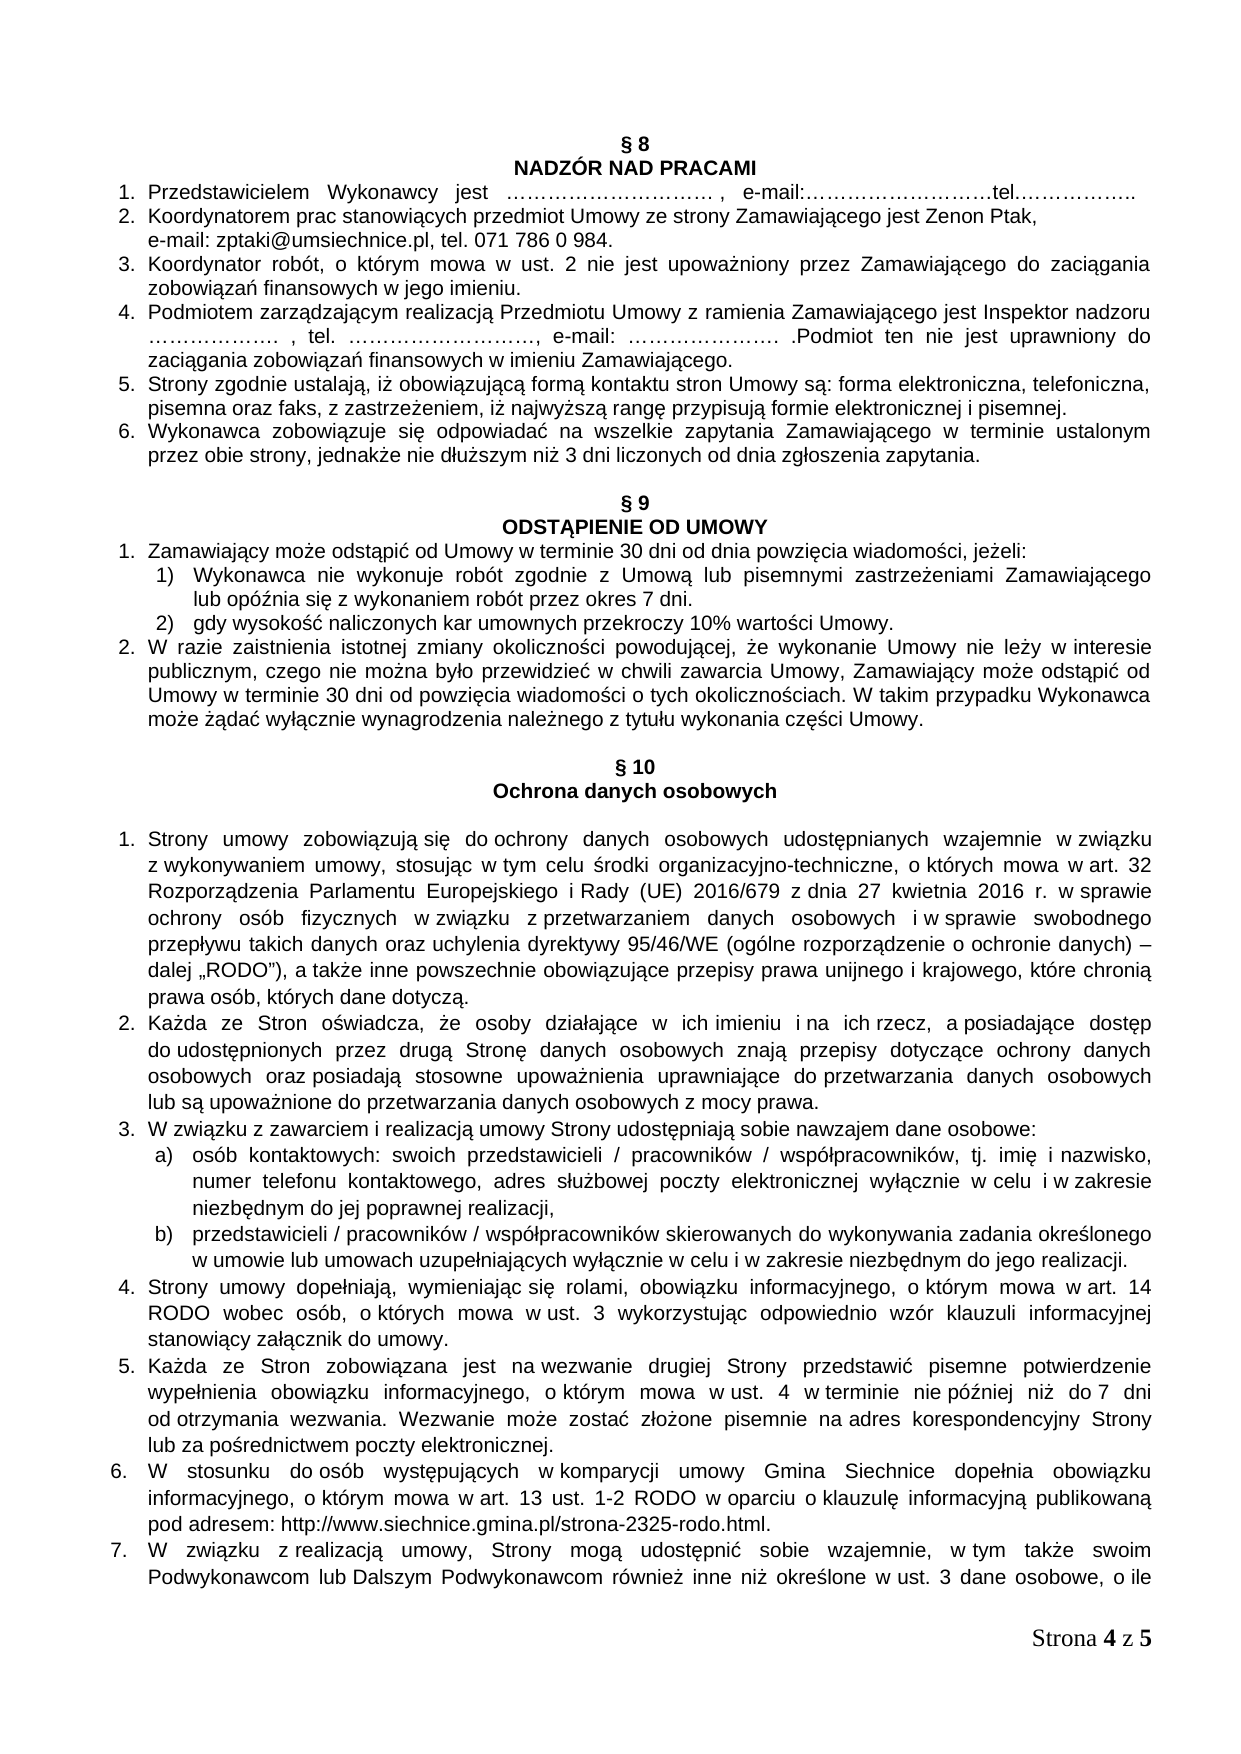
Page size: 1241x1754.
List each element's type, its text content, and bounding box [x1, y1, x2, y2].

text ODSTĄPIENIE OD UMOWY [118, 515, 1152, 539]
list przedstawicieli / pracowników / współpracowników skierowanych do wykonywania zadania określonego w umowie lub umowach uzupełniających wyłącznie w celu i w zakresie niezbędnym do jego realizacji. [154, 1222, 1152, 1272]
list Przedstawicielem Wykonawcy jest ………………………… , e-mail:………………………tel.…………….. [118, 180, 1152, 204]
list Strony umowy dopełniają, wymieniając się rolami, obowiązku informacyjnego, o którym mowa w art. 14 RODO wobec osób, o których mowa w ust. 3 wykorzystując odpowiednio wzór klauzuli informacyjnej stanowiący załącznik do umowy. [118, 1274, 1152, 1351]
text § 8 [118, 132, 1152, 156]
text Ochrona danych osobowych [118, 779, 1152, 803]
list W stosunku do osób występujących w komparycji umowy Gmina Siechnice dopełnia obowiązku informacyjnego, o którym mowa w art. 13 ust. 1-2 RODO w oparciu o klauzulę informacyjną publikowaną pod adresem: http://www.siechnice.gmina.pl/strona-2325-rodo.html. [110, 1459, 1152, 1536]
list W razie zaistnienia istotnej zmiany okoliczności powodującej, że wykonanie Umowy nie leży w interesie publicznym, czego nie można było przewidzieć w chwili zawarcia Umowy, Zamawiający może odstąpić od Umowy w terminie 30 dni od powzięcia wiadomości o tych okolicznościach. W takim przypadku Wykonawca może żądać wyłącznie wynagrodzenia należnego z tytułu wykonania części Umowy. [118, 635, 1152, 731]
list Strony zgodnie ustalają, iż obowiązującą formą kontaktu stron Umowy są: forma elektroniczna, telefoniczna, pisemna oraz faks, z zastrzeżeniem, iż najwyższą rangę przypisują formie elektronicznej i pisemnej. [118, 371, 1152, 419]
list osób kontaktowych: swoich przedstawicieli / pracowników / współpracowników, tj. imię i nazwisko, numer telefonu kontaktowego, adres służbowej poczty elektronicznej wyłącznie w celu i w zakresie niezbędnym do jej poprawnej realizacji, [154, 1143, 1152, 1219]
list e-mail: zptaki@umsiechnice.pl, tel. 071 786 0 984. [148, 228, 1152, 252]
list Strony umowy zobowiązują się do ochrony danych osobowych udostępnianych wzajemnie w związku z wykonywaniem umowy, stosując w tym celu środki organizacyjno-techniczne, o których mowa w art. 32 Rozporządzenia Parlamentu Europejskiego i Rady (UE) 2016/679 z dnia 27 kwietnia 2016 r. w sprawie ochrony osób fizycznych w związku z przetwarzaniem danych osobowych i w sprawie swobodnego przepływu takich danych oraz uchylenia dyrektywy 95/46/WE (ogólne rozporządzenie o ochronie danych) – dalej „RODO”), a także inne powszechnie obowiązujące przepisy prawa unijnego i krajowego, które chronią prawa osób, których dane dotyczą. [118, 827, 1152, 1009]
list Koordynator robót, o którym mowa w ust. 2 nie jest upoważniony przez Zamawiającego do zaciągania zobowiązań finansowych w jego imieniu. [118, 252, 1152, 299]
list Wykonawca nie wykonuje robót zgodnie z Umową lub pisemnymi zastrzeżeniami Zamawiającego lub opóźnia się z wykonaniem robót przez okres 7 dni. [156, 563, 1152, 611]
list Koordynatorem prac stanowiących przedmiot Umowy ze strony Zamawiającego jest Zenon Ptak, [118, 204, 1152, 228]
text NADZÓR NAD PRACAMI [118, 156, 1152, 180]
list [110, 1538, 1152, 1588]
text § 9 [118, 491, 1152, 515]
list Podmiotem zarządzającym realizacją Przedmiotu Umowy z ramienia Zamawiającego jest Inspektor nadzoru ………………. , tel. ………………………, e-mail: …………………. .Podmiot ten nie jest uprawniony do zaciągania zobowiązań finansowych w imieniu Zamawiającego. [118, 299, 1152, 371]
list Zamawiający może odstąpić od Umowy w terminie 30 dni od dnia powzięcia wiadomości, jeżeli: [118, 539, 1152, 563]
text § 10 [118, 755, 1152, 779]
list Wykonawca zobowiązuje się odpowiadać na wszelkie zapytania Zamawiającego w terminie ustalonym przez obie strony, jednakże nie dłuższym niż 3 dni liczonych od dnia zgłoszenia zapytania. [118, 419, 1152, 467]
list Każda ze Stron zobowiązana jest na wezwanie drugiej Strony przedstawić pisemne potwierdzenie wypełnienia obowiązku informacyjnego, o którym mowa w ust. 4 w terminie nie później niż do 7 dni od otrzymania wezwania. Wezwanie może zostać złożone pisemnie na adres korespondencyjny Strony lub za pośrednictwem poczty elektronicznej. [118, 1354, 1152, 1457]
list W związku z zawarciem i realizacją umowy Strony udostępniają sobie nawzajem dane osobowe: [118, 1116, 1152, 1140]
list gdy wysokość naliczonych kar umownych przekroczy 10% wartości Umowy. [156, 611, 1152, 635]
list Każda ze Stron oświadcza, że osoby działające w ich imieniu i na ich rzecz, a posiadające dostęp do udostępnionych przez drugą Stronę danych osobowych znają przepisy dotyczące ochrony danych osobowych oraz posiadają stosowne upoważnienia uprawniające do przetwarzania danych osobowych lub są upoważnione do przetwarzania danych osobowych z mocy prawa. [118, 1011, 1152, 1114]
